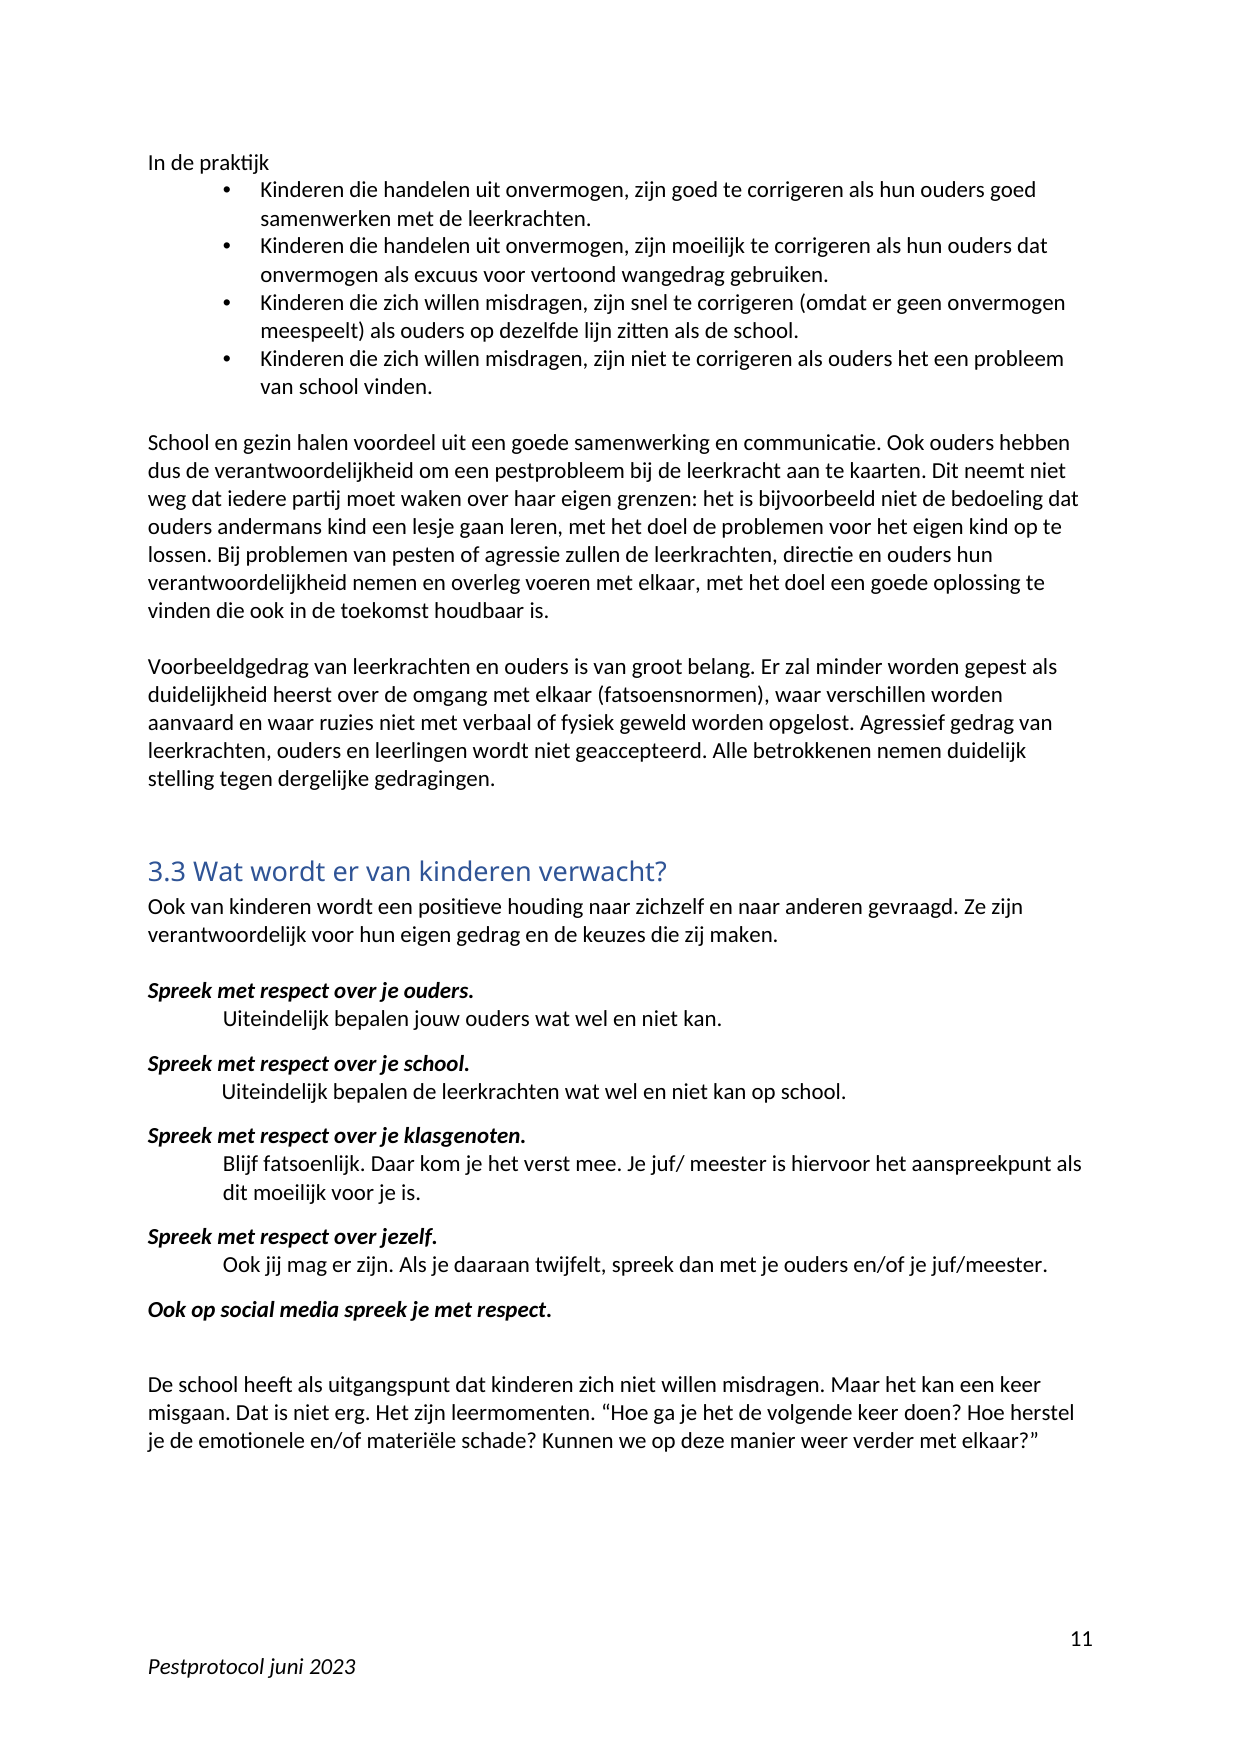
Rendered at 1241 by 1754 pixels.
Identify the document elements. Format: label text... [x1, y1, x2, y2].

text Ook van kinderen wordt een positieve houding naar zichzelf en naar anderen gevraagd. Ze zijn verantwoordelijk voor hun eigen gedrag en de keuzes die zij maken. [148, 892, 1093, 948]
list Ook jij mag er zijn. Als je daaraan twijfelt, spreek dan met je ouders en/of je juf/meester. [223, 1250, 1093, 1278]
text Spreek met respect over jezelf. [148, 1222, 1093, 1250]
text Spreek met respect over je klasgenoten. [148, 1122, 1093, 1149]
list Kinderen die handelen uit onvermogen, zijn goed te corrigeren als hun ouders goed samenwerken met de leerkrachten. [223, 176, 1093, 232]
list Blijf fatsoenlijk. Daar kom je het verst mee. Je juf/ meester is hiervoor het aanspreekpunt als dit moeilijk voor je is. [223, 1149, 1093, 1206]
subtitle 3.3 Wat wordt er van kinderen verwacht? [148, 852, 1093, 889]
text Voorbeeldgedrag van leerkrachten en ouders is van groot belang. Er zal minder worden gepest als duidelijkheid heerst over de omgang met elkaar (fatsoensnormen), waar verschillen worden aanvaard en waar ruzies niet met verbaal of fysiek geweld worden opgelost. Agressief gedrag van leerkrachten, ouders en leerlingen wordt niet geaccepteerd. Alle betrokkenen nemen duidelijk stelling tegen dergelijke gedragingen. [148, 652, 1093, 792]
text De school heeft als uitgangspunt dat kinderen zich niet willen misdragen. Maar het kan een keer misgaan. Dat is niet erg. Het zijn leermomenten. “Hoe ga je het de volgende keer doen? Hoe herstel je de emotionele en/of materiële schade? Kunnen we op deze manier weer verder met elkaar?” [148, 1370, 1093, 1454]
text Spreek met respect over je ouders. [148, 976, 1093, 1004]
list Kinderen die handelen uit onvermogen, zijn moeilijk te corrigeren als hun ouders dat onvermogen als excuus voor vertoond wangedrag gebruiken. [223, 232, 1093, 288]
text In de praktijk [148, 148, 1093, 176]
text Ook op social media spreek je met respect. [148, 1295, 1093, 1323]
list Kinderen die zich willen misdragen, zijn niet te corrigeren als ouders het een probleem van school vinden. [223, 344, 1093, 400]
text School en gezin halen voordeel uit een goede samenwerking en communicatie. Ook ouders hebben dus de verantwoordelijkheid om een pestprobleem bij de leerkracht aan te kaarten. Dit neemt niet weg dat iedere partij moet waken over haar eigen grenzen: het is bijvoorbeeld niet de bedoeling dat ouders andermans kind een lesje gaan leren, met het doel de problemen voor het eigen kind op te lossen. Bij problemen van pesten of agressie zullen de leerkrachten, directie en ouders hun verantwoordelijkheid nemen en overleg voeren met elkaar, met het doel een goede oplossing te vinden die ook in de toekomst houdbaar is. [148, 428, 1093, 624]
list Kinderen die zich willen misdragen, zijn snel te corrigeren (omdat er geen onvermogen meespeelt) als ouders op dezelfde lijn zitten als de school. [223, 288, 1093, 344]
text Uiteindelijk bepalen de leerkrachten wat wel en niet kan op school. [148, 1077, 1093, 1105]
list Uiteindelijk bepalen jouw ouders wat wel en niet kan. [223, 1004, 1093, 1032]
text Spreek met respect over je school. [148, 1049, 1093, 1077]
